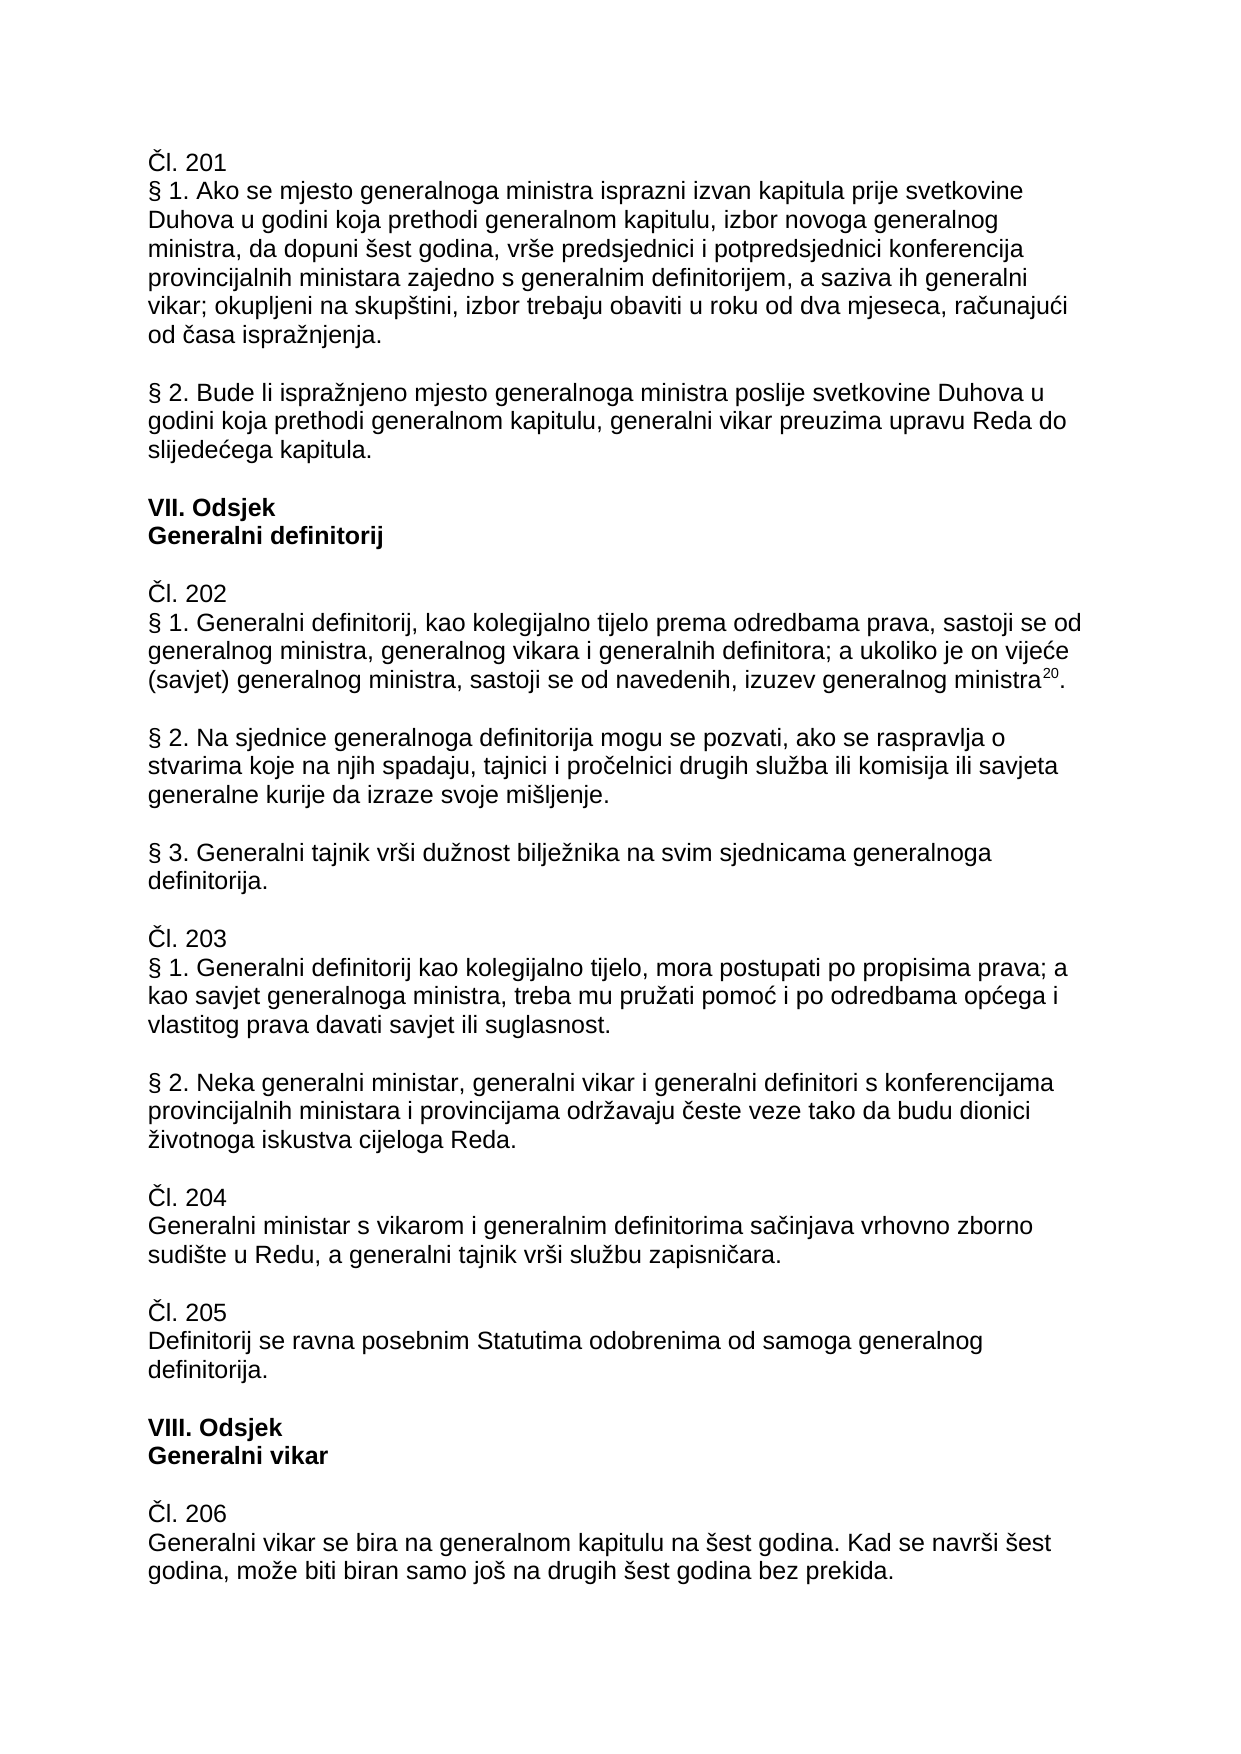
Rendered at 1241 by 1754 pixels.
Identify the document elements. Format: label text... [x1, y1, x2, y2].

text VII. Odsjek Generalni definitorij Čl. 202 § 1. Generalni definitorij, kao kolegijalno tijelo prema odredbama prava, sastoji se od generalnog ministra, generalnog vikara i generalnih definitora; a ukoliko je on vijeće (savjet) generalnog ministra, sastoji se od navedenih, izuzev generalnog ministra20. [148, 493, 1093, 694]
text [148, 1413, 1093, 1585]
text § 2. Na sjednice generalnoga definitorija mogu se pozvati, ako se raspravlja o stvarima koje na njih spadaju, tajnici i pročelnici drugih služba ili komisija ili savjeta generalne kurije da izraze svoje mišljenje. [148, 694, 1093, 809]
text § 2. Neka generalni ministar, generalni vikar i generalni definitori s konferencijama provincijalnih ministara i provincijama održavaju česte veze tako da budu dionici životnoga iskustva cijeloga Reda. Čl. 204 Generalni ministar s vikarom i generalnim definitorima sačinjava vrhovno zborno sudište u Redu, a generalni tajnik vrši službu zapisničara. Čl. 205 Definitorij se ravna posebnim Statutima odobrenima od samoga generalnog definitorija. [148, 1039, 1093, 1384]
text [148, 148, 1093, 349]
text § 2. Bude li ispražnjeno mjesto generalnoga ministra poslije svetkovine Duhova u godini koja prethodi generalnom kapitulu, generalni vikar preuzima upravu Reda do slijedećega kapitula. [148, 349, 1093, 464]
text § 3. Generalni tajnik vrši dužnost bilježnika na svim sjednicama generalnoga definitorija. Čl. 203 § 1. Generalni definitorij kao kolegijalno tijelo, mora postupati po propisima prava; a kao savjet generalnoga ministra, treba mu pružati pomoć i po odredbama općega i vlastitog prava davati savjet ili suglasnost. [148, 809, 1093, 1039]
